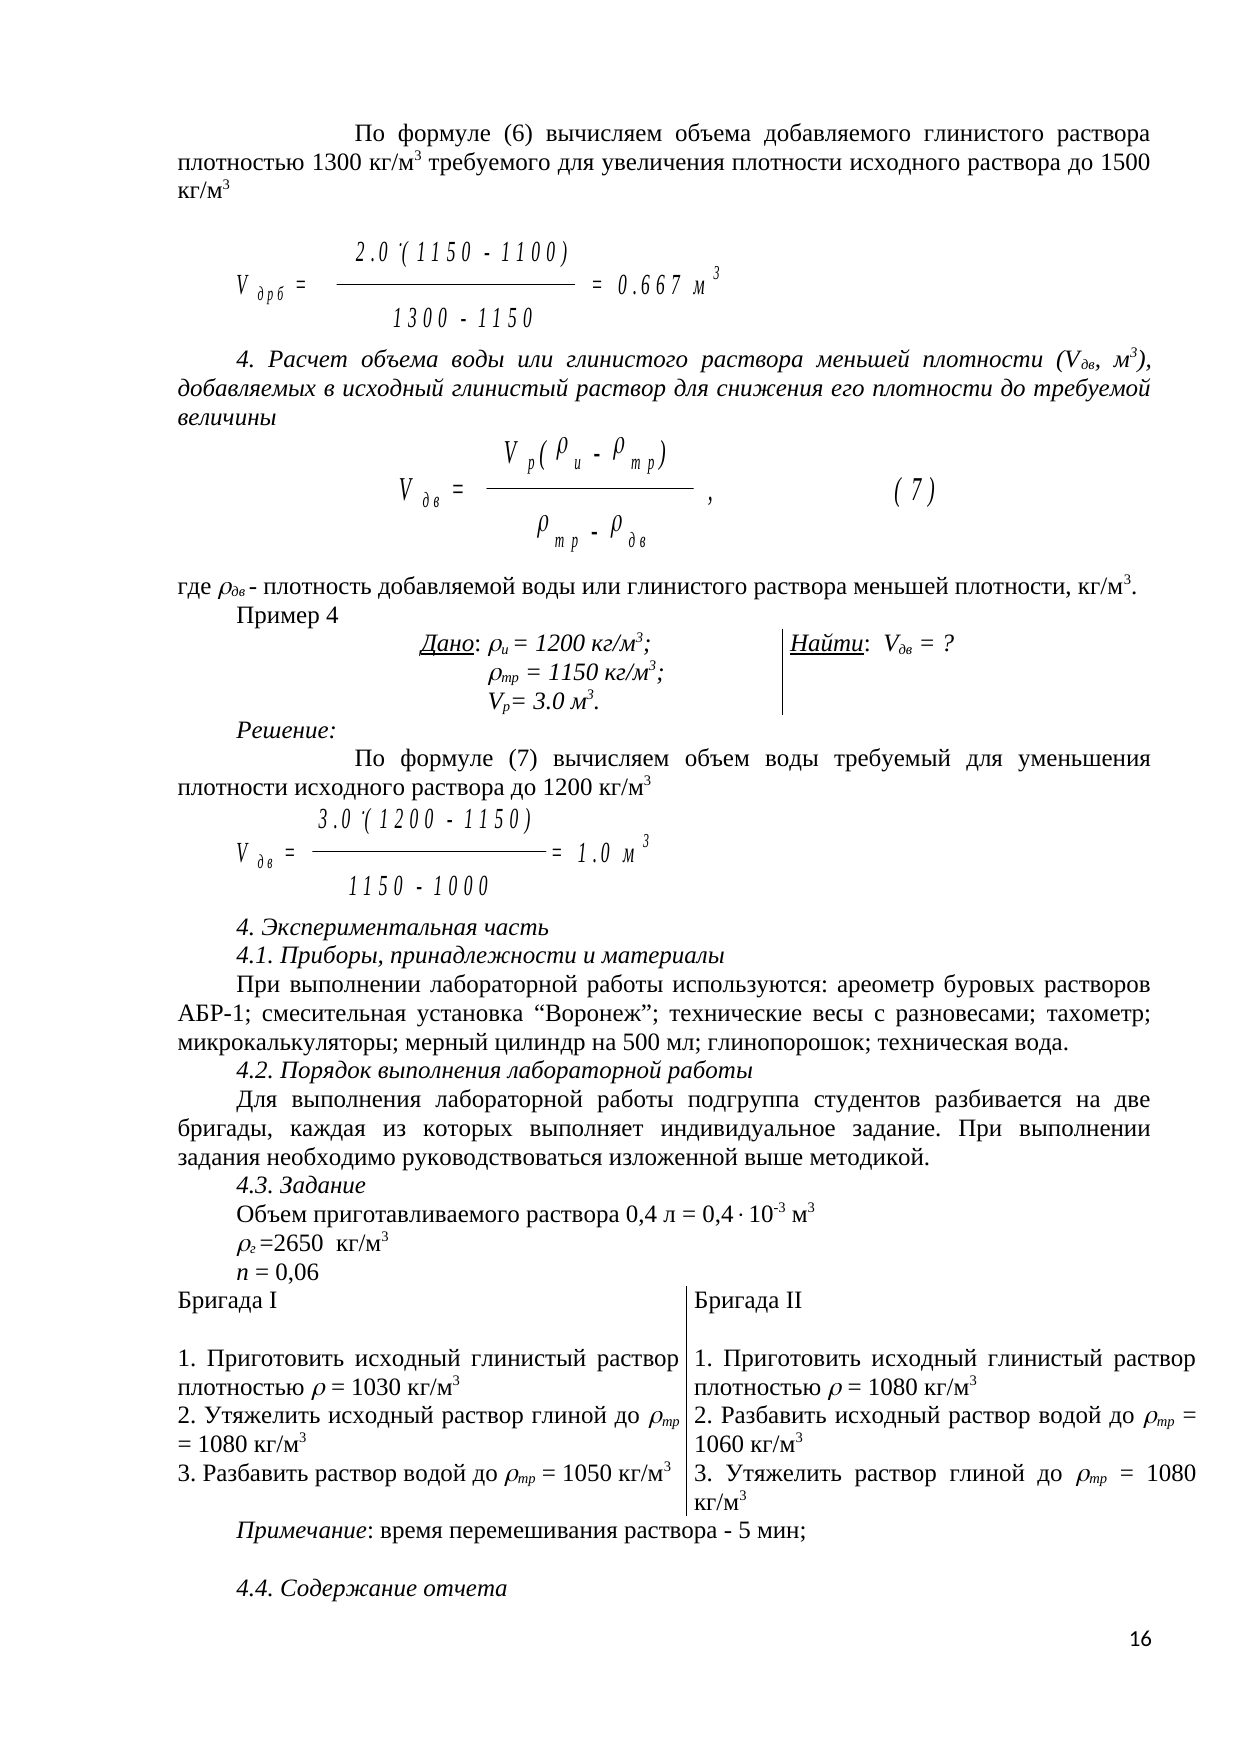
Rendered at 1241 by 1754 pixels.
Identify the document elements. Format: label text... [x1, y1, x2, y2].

text Решение: [177, 715, 1152, 743]
table_cell 2. Утяжелить исходный раствор глиной до тр = 1080 кг/м3 [170, 1401, 686, 1458]
text 4.1. Приборы, принадлежности и материалы [177, 941, 1152, 969]
table_cell 1. Приготовить исходный глинистый раствор плотностью = 1080 кг/м3 [687, 1343, 1203, 1401]
table_header Дано: и = 1200 кг/м3; тр = 1150 кг/м3; Vр= . [414, 629, 782, 715]
text Для выполнения лабораторной работы подгруппа студентов разбивается на две бригады, каждая из которых выполняет индивидуальное задание. При выполнении задания необходимо руководствоваться изложенной выше методикой. [177, 1084, 1152, 1171]
text При выполнении лабораторной работы используются: ареометр буровых растворов АБР-1; смесительная установка “Воронеж”; технические весы с разновесами; тахометр; микрокалькуляторы; мерный цилиндр на 500 мл; глинопорошок; техническая вода. [177, 969, 1152, 1056]
text По формуле (6) вычисляем объема добавляемого глинистого раствора плотностью 1300 кг/м3 требуемого для увеличения плотности исходного раствора до 1500 кг/м3 [177, 118, 1152, 204]
text 4. Расчет объема воды или глинистого раствора меньшей плотности (Vдв, м3), добавляемых в исходный глинистый раствор для снижения его плотности до требуемой величины [177, 344, 1152, 430]
table_header Бригада II [687, 1286, 1203, 1343]
text 4.3. Задание [177, 1171, 1152, 1199]
text 4.2. Порядок выполнения лабораторной работы [177, 1056, 1152, 1084]
text г =2650 кг/м3 [177, 1228, 1152, 1257]
text 4.4. Содержание отчета [177, 1573, 1152, 1602]
text n = 0,06 [177, 1257, 1152, 1286]
text По формуле (7) вычисляем объем воды требуемый для уменьшения плотности исходного раствора до 1200 кг/м3 [177, 743, 1152, 801]
table_header Бригада I [170, 1286, 686, 1343]
table_cell 3. Разбавить раствор водой до тр = 1050 кг/м3 [170, 1458, 686, 1516]
table_cell 2. Разбавить исходный раствор водой до тр = 1060 кг/м3 [687, 1401, 1203, 1458]
text Объем приготавливаемого раствора = 0,410- [177, 1199, 1152, 1228]
table_cell 3. Утяжелить раствор глиной до тр = 1080 кг/м3 [687, 1458, 1203, 1516]
table_cell 1. Приготовить исходный глинистый раствор плотностью = 1030 кг/м3 [170, 1343, 686, 1401]
text где дв - плотность добавляемой воды или глинистого раствора меньшей плотности, кг/м3. [177, 571, 1152, 600]
text Пример 4 [177, 600, 1152, 628]
text 4. Экспериментальная часть [177, 912, 1152, 941]
text Примечание: время перемешивания раствора - 5 мин; [177, 1516, 1152, 1544]
table_header Найти: Vдв = ? [783, 629, 1203, 715]
